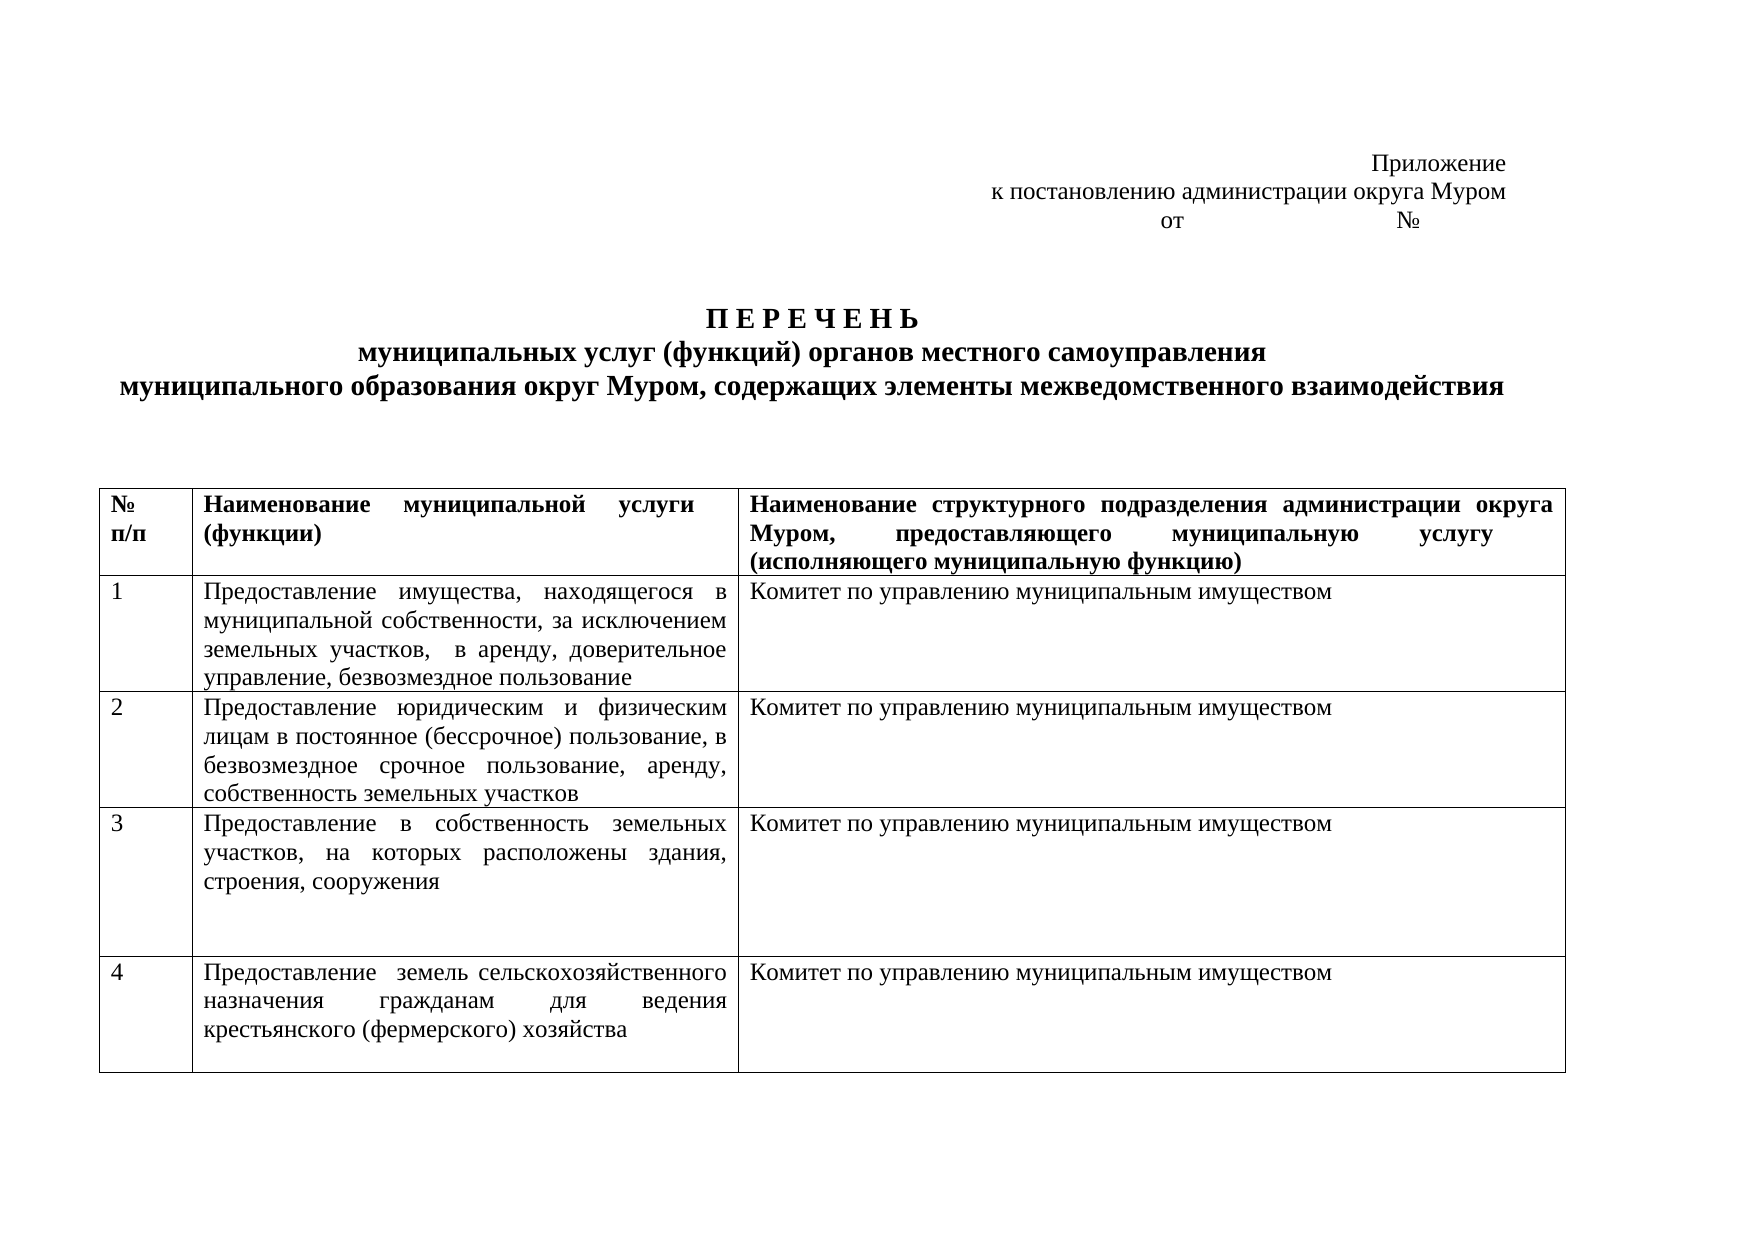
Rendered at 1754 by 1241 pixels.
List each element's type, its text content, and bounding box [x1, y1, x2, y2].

table_cell Комитет по управлению муниципальным имуществом [739, 692, 1565, 807]
table_cell Предоставление имущества, находящегося в муниципальной собственности, за исключением земельных участков, в аренду, доверительное управление, безвозмездное пользование [193, 576, 738, 691]
text муниципального образования округ Муром, содержащих элементы межведомственного взаимодействия [118, 368, 1506, 402]
table_cell Предоставление земель сельскохозяйственного назначения гражданам для ведения крестьянского (фермерского) хозяйства [193, 957, 738, 1072]
table_cell Комитет по управлению муниципальным имуществом [739, 957, 1565, 1072]
table_header Наименование структурного подразделения администрации округа Муром, предоставляющего муниципальную услугу (исполняющего муниципальную функцию) [739, 489, 1565, 575]
table_cell 3 [100, 808, 192, 956]
text от № [718, 205, 1506, 234]
text П Е Р Е Ч Е Н Ь [118, 301, 1506, 334]
table_header Наименование муниципальной услуги (функции) [193, 489, 738, 575]
table_cell 1 [100, 576, 192, 691]
text муниципальных услуг (функций) органов местного самоуправления [118, 334, 1506, 368]
table_cell Предоставление юридическим и физическим лицам в постоянное (бессрочное) пользование, в безвозмездное срочное пользование, аренду, собственность земельных участков [193, 692, 738, 807]
table_cell Комитет по управлению муниципальным имуществом [739, 808, 1565, 956]
table_cell Комитет по управлению муниципальным имуществом [739, 576, 1565, 691]
table_cell 4 [100, 957, 192, 1072]
text Приложение [118, 148, 1506, 176]
table_header № п/п [100, 489, 192, 575]
table_cell 2 [100, 692, 192, 807]
text к постановлению администрации округа Муром [118, 176, 1506, 205]
table_cell Предоставление в собственность земельных участков, на которых расположены здания, строения, сооружения [193, 808, 738, 956]
